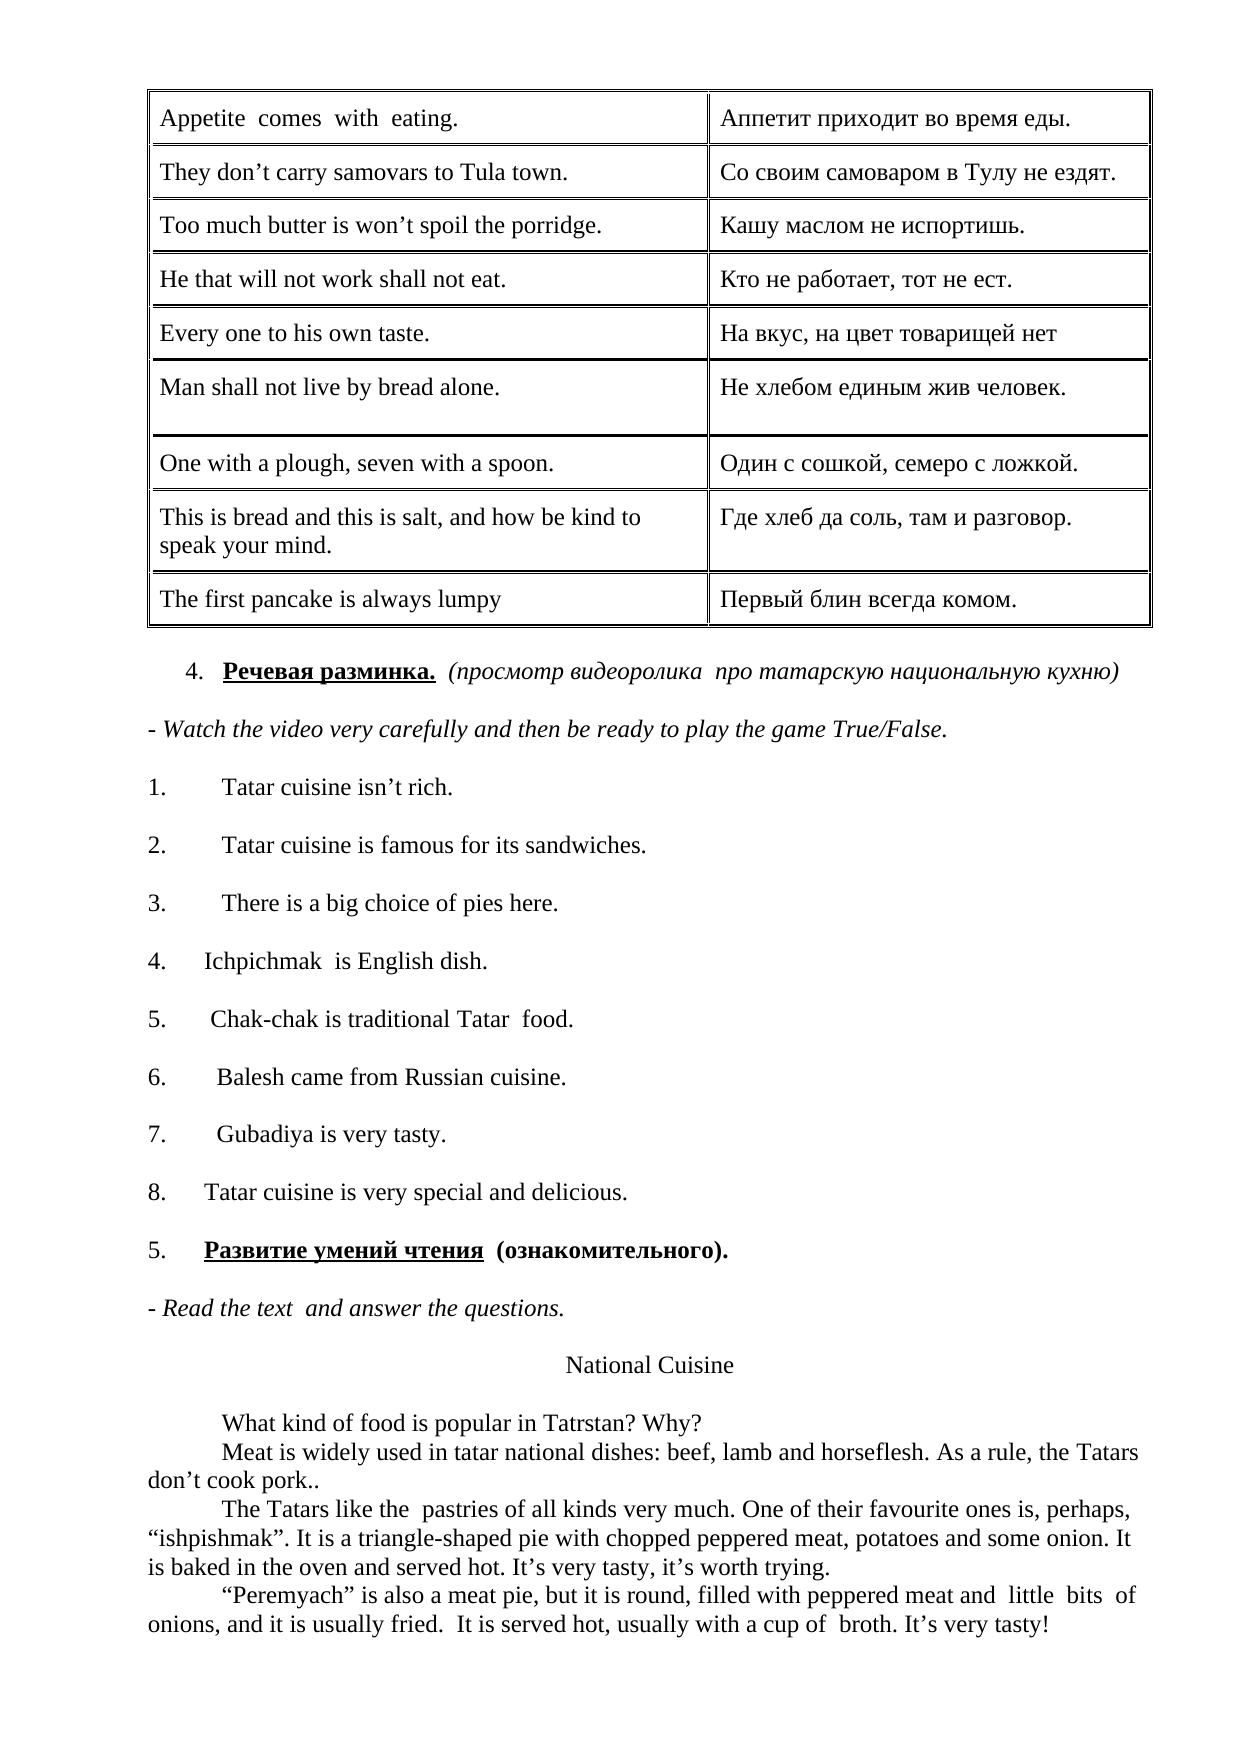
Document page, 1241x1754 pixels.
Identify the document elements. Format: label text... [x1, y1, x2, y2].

table_cell Кашу маслом не испортишь. [710, 196, 1150, 250]
text The Tatars like the pastries of all kinds very much. One of their favourite ones is, perhaps, “ishpishmak”. It is a triangle-shaped pie with chopped peppered meat, potatoes and some onion. It is baked in the oven and served hot. It’s very tasty, it’s worth trying. [148, 1494, 1152, 1580]
text 3. There is a big choice of pies here. [148, 888, 1152, 917]
list Речевая разминка. (просмотр видеоролика про татарскую национальную кухню) [185, 656, 1152, 685]
table_cell Аппетит приходит во время еды. [709, 92, 1149, 142]
table_cell Один с сошкой, семеро с ложкой. [710, 434, 1149, 488]
table_cell Every one to his own taste. [150, 304, 707, 358]
text 1. Tatar cuisine isn’t rich. [148, 772, 1152, 801]
table_cell На вкус, на цвет товарищей нет [710, 304, 1150, 358]
text 8. Tatar cuisine is very special and delicious. [148, 1177, 1152, 1206]
text - Watch the video very carefully and then be ready to play the game True/False. [148, 714, 1152, 743]
text - Read the text and answer the questions. [148, 1293, 1152, 1322]
table_cell Первый блин всегда комом. [709, 570, 1150, 624]
table_cell Appetite comes with eating. [150, 92, 709, 142]
text Meat is widely used in tatar national dishes: beef, lamb and horseflesh. As a rule, the Tatars don’t cook pork.. [148, 1437, 1152, 1494]
text National Cuisine [148, 1350, 1152, 1379]
table_cell Кто не работает, тот не ест. [710, 250, 1150, 304]
table_cell Man shall not live by bread alone. [149, 358, 707, 434]
text 2. Tatar cuisine is famous for its sandwiches. [148, 830, 1152, 859]
table_cell Too much butter is won’t spoil the porridge. [150, 196, 707, 250]
text 5. Chak-chak is traditional Tatar food. [148, 1004, 1152, 1032]
table_cell He that will not work shall not eat. [150, 250, 707, 304]
table_cell The first pancake is always lumpy [150, 570, 709, 624]
text “Peremyach” is also a meat pie, but it is round, filled with peppered meat and little bits of onions, and it is usually fried. It is served hot, usually with a cup of broth. It’s very tasty! [148, 1580, 1152, 1638]
text 7. Gubadiya is very tasty. [148, 1119, 1152, 1148]
table_cell Где хлеб да соль, там и разговор. [709, 488, 1151, 570]
table_cell This is bread and this is salt, and how be kind to speak your mind. [149, 488, 709, 570]
text 4. Ichpichmak is English dish. [148, 946, 1152, 974]
table_cell One with a plough, seven with a spoon. [150, 434, 707, 488]
text What kind of food is popular in Tatrstan? Why? [148, 1408, 1152, 1437]
table_cell They don’t carry samovars to Tula town. [150, 143, 707, 196]
table_cell Со своим самоваром в Тулу не ездят. [710, 143, 1150, 196]
text 6. Balesh came from Russian cuisine. [148, 1062, 1152, 1090]
table_cell Не хлебом единым жив человек. [710, 358, 1151, 434]
text 5. Развитие умений чтения (ознакомительного). [148, 1235, 1152, 1264]
